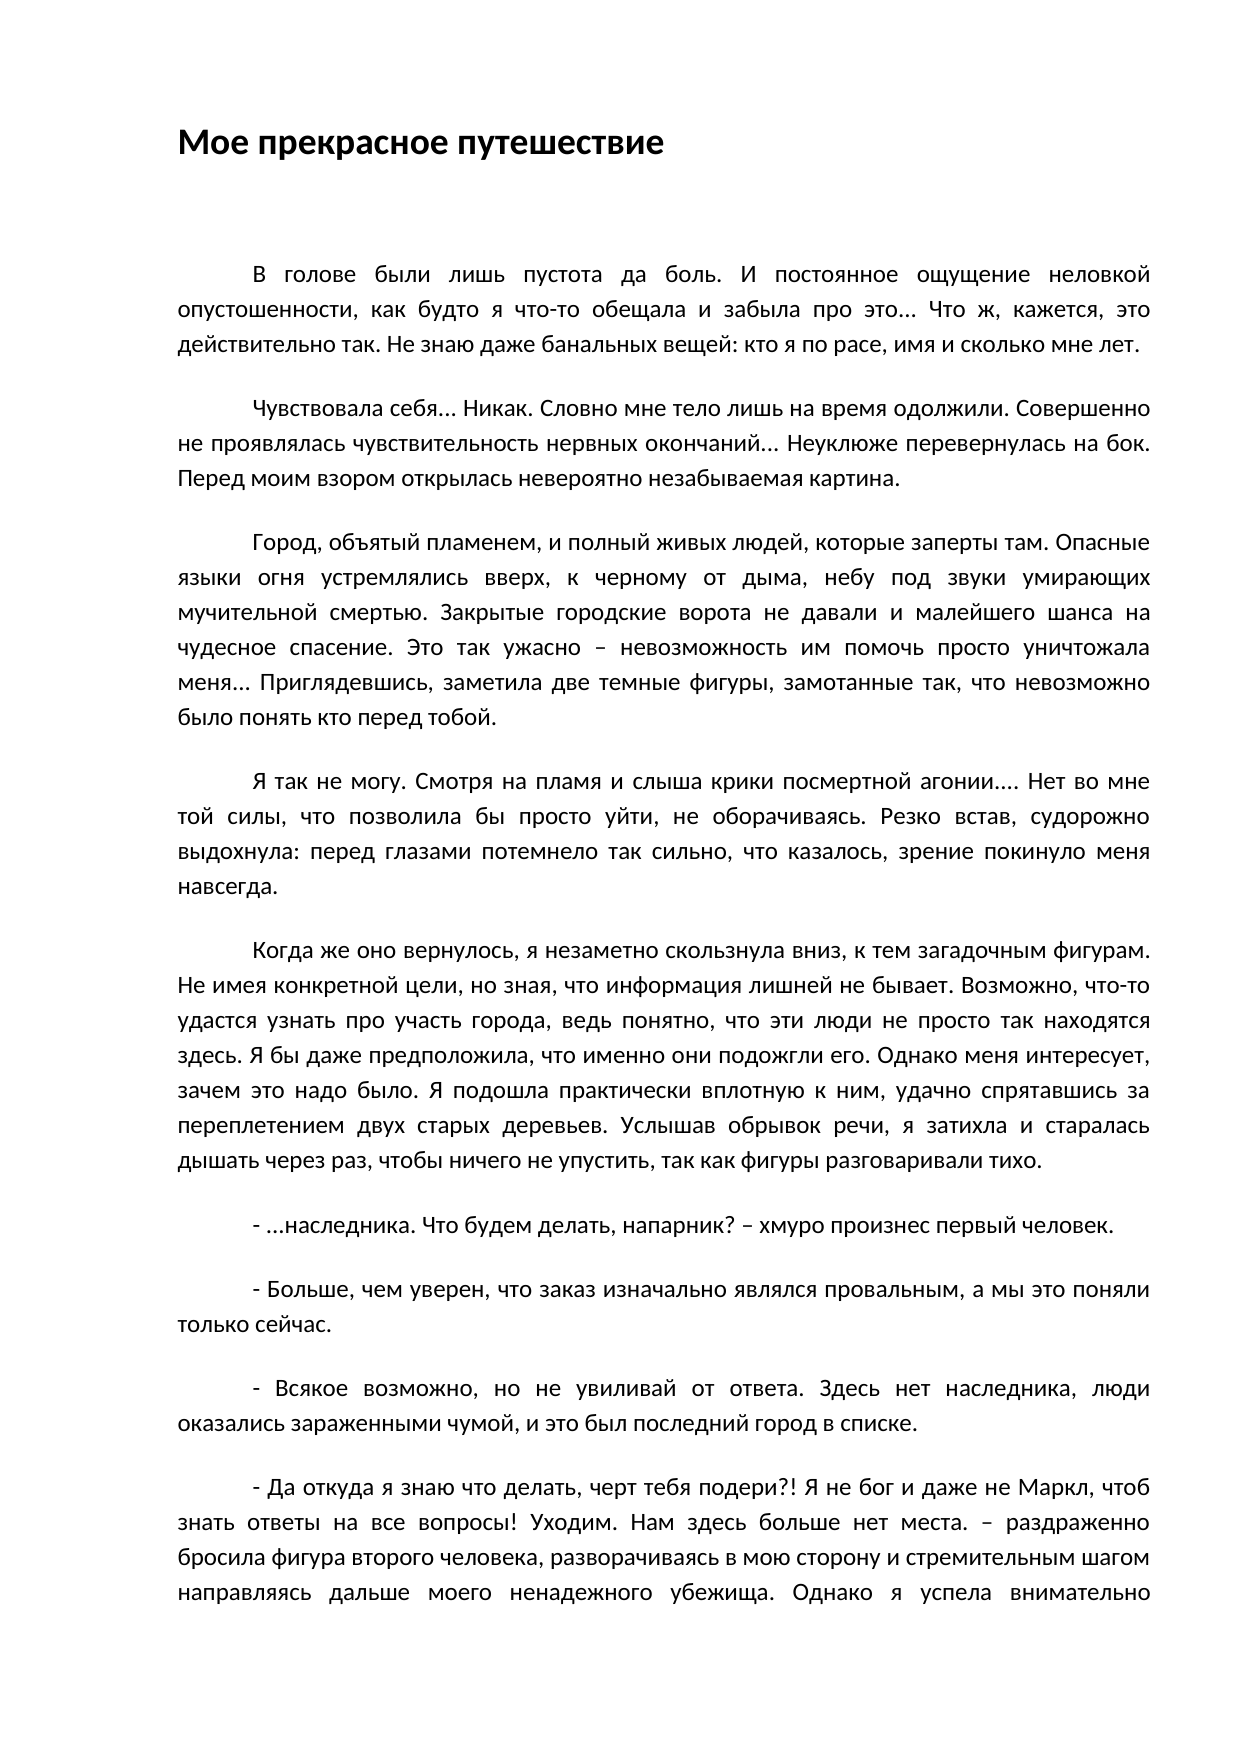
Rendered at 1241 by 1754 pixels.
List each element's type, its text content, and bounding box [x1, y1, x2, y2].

text Город, объятый пламенем, и полный живых людей, которые заперты там. Опасные языки огня устремлялись вверх, к черному от дыма, небу под звуки умирающих мучительной смертью. Закрытые городские ворота не давали и малейшего шанса на чудесное спасение. Это так ужасно – невозможность им помочь просто уничтожала меня... Приглядевшись, заметила две темные фигуры, замотанные так, что невозможно было понять кто перед тобой. [177, 526, 1152, 732]
text - ...наследника. Что будем делать, напарник? – хмуро произнес первый человек. [177, 1209, 1152, 1239]
subtitle Мое прекрасное путешествие [177, 118, 1152, 164]
text Я так не могу. Смотря на пламя и слыша крики посмертной агонии.... Нет во мне той силы, что позволила бы просто уйти, не оборачиваясь. Резко встав, судорожно выдохнула: перед глазами потемнело так сильно, что казалось, зрение покинуло меня навсегда. [177, 765, 1152, 901]
text Когда же оно вернулось, я незаметно скользнула вниз, к тем загадочным фигурам. Не имея конкретной цели, но зная, что информация лишней не бывает. Возможно, что-то удастся узнать про участь города, ведь понятно, что эти люди не просто так находятся здесь. Я бы даже предположила, что именно они подожгли его. Однако меня интересует, зачем это надо было. Я подошла практически вплотную к ним, удачно спрятавшись за переплетением двух старых деревьев. Услышав обрывок речи, я затихла и старалась дышать через раз, чтобы ничего не упустить, так как фигуры разговаривали тихо. [177, 934, 1152, 1175]
text - Всякое возможно, но не увиливай от ответа. Здесь нет наследника, люди оказались зараженными чумой, и это был последний город в списке. [177, 1372, 1152, 1438]
text В голове были лишь пустота да боль. И постоянное ощущение неловкой опустошенности, как будто я что-то обещала и забыла про это... Что ж, кажется, это действительно так. Не знаю даже банальных вещей: кто я по расе, имя и сколько мне лет. [177, 258, 1152, 358]
text - Больше, чем уверен, что заказ изначально являлся провальным, а мы это поняли только сейчас. [177, 1273, 1152, 1338]
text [177, 1471, 1152, 1607]
text Чувствовала себя... Никак. Словно мне тело лишь на время одолжили. Совершенно не проявлялась чувствительность нервных окончаний... Неуклюже перевернулась на бок. Перед моим взором открылась невероятно незабываемая картина. [177, 392, 1152, 493]
